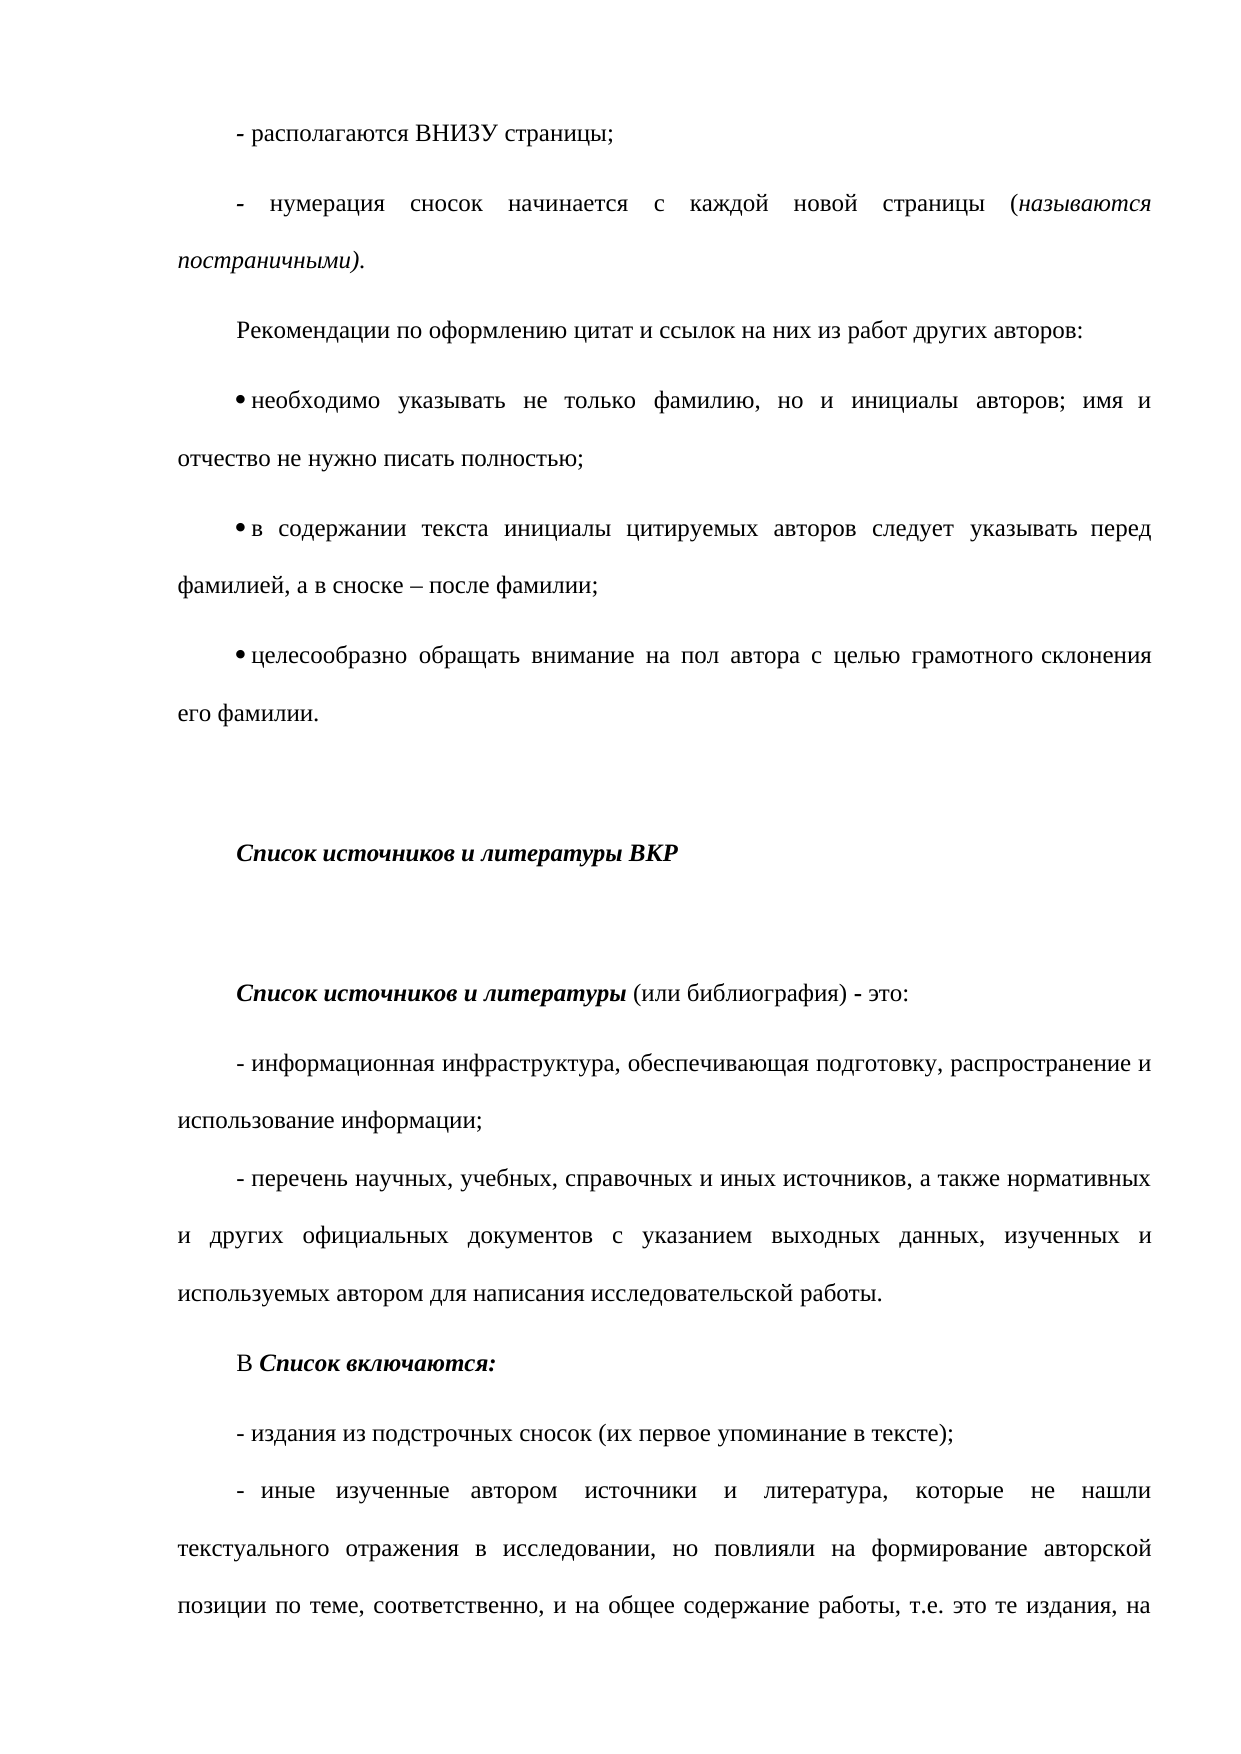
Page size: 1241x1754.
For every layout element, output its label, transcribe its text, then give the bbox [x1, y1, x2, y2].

list необходимо указывать не только фамилию, но и инициалы авторов; имя и отчество не нужно писать полностью; [177, 386, 1152, 472]
list в содержании текста инициалы цитируемых авторов следует указывать перед фамилией, а в сноске – после фамилии; [177, 513, 1152, 599]
subtitle Список источников и литературы ВКР [177, 838, 1152, 867]
list - перечень научных, учебных, справочных и иных источников, а также нормативных и других официальных документов с указанием выходных данных, изученных и используемых автором для написания исследовательской работы. [177, 1163, 1152, 1307]
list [177, 1476, 1152, 1619]
list - информационная инфраструктура, обеспечивающая подготовку, распространение и использование информации; [177, 1048, 1152, 1134]
text - нумерация сносок начинается с каждой новой страницы (называются постраничными). [177, 188, 1152, 274]
subtitle Рекомендации по оформлению цитат и ссылок на них из работ других авторов: [177, 316, 1152, 344]
list - издания из подстрочных сносок (их первое упоминание в тексте); [177, 1418, 1152, 1447]
list целесообразно обращать внимание на пол автора с целью грамотного склонения его фамилии. [177, 641, 1152, 727]
text В Список включаются: [177, 1348, 1152, 1377]
text - располагаются ВНИЗУ страницы; [177, 118, 1152, 147]
text Список источников и литературы (или библиография) - это: [177, 978, 1152, 1007]
